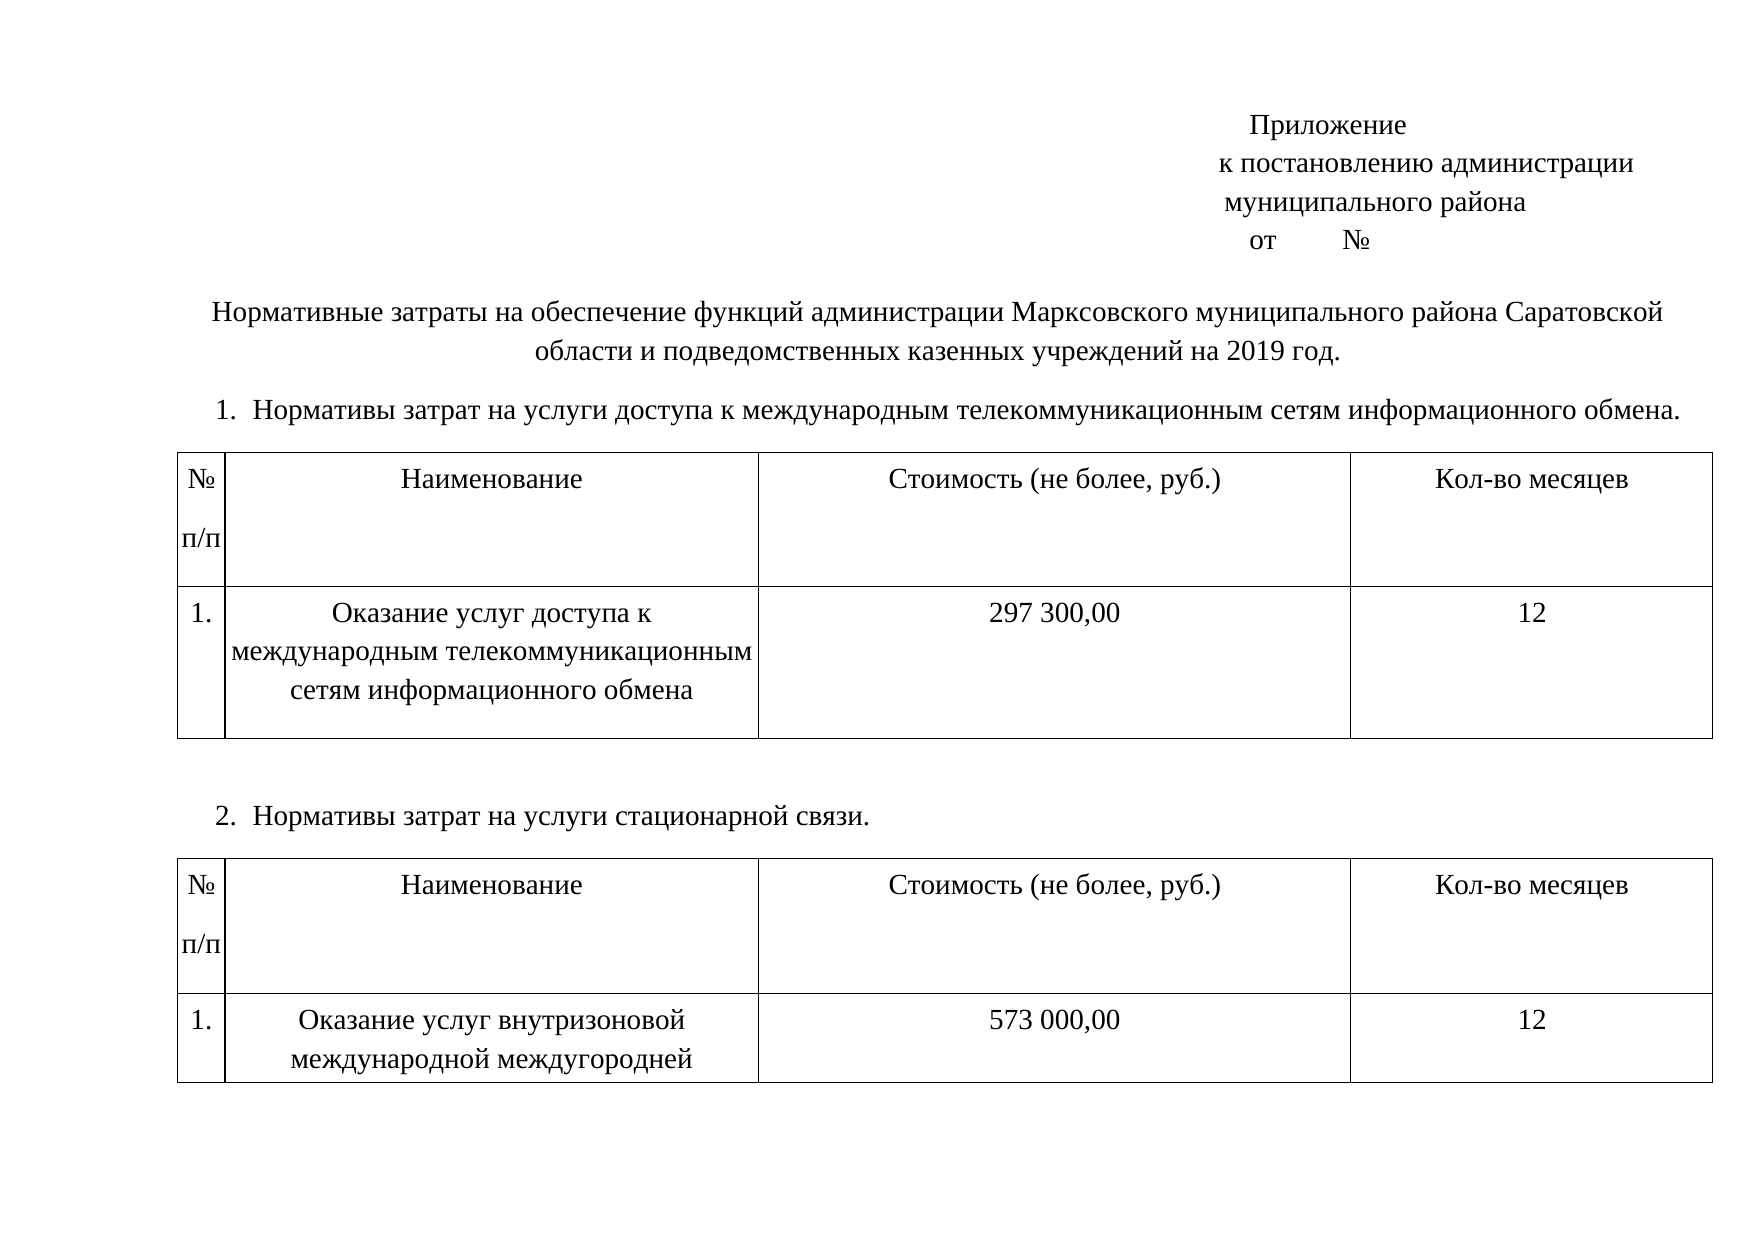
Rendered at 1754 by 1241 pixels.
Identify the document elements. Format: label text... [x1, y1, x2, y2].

table_cell 297 300,00 [759, 587, 1350, 738]
table_cell 1. [178, 587, 224, 738]
table_cell Оказание услуг доступа к международным телекоммуникационным сетям информационного обмена [226, 587, 758, 738]
table_cell 1. [178, 994, 224, 1082]
table_header № п/п [178, 453, 224, 586]
table_header Кол-во месяцев [1351, 453, 1712, 586]
table_cell 12 [1351, 994, 1712, 1082]
table_cell 573 000,00 [759, 994, 1350, 1082]
text муниципального района [177, 184, 1698, 217]
table_header Стоимость (не более, руб.) [759, 859, 1350, 993]
text от № [177, 222, 1698, 256]
table_cell 12 [1351, 587, 1712, 738]
table_header № п/п [178, 859, 224, 993]
text к постановлению администрации [177, 145, 1698, 179]
list Нормативы затрат на услуги стационарной связи. [215, 798, 1698, 832]
text Приложение [177, 107, 1698, 140]
table_header Наименование [226, 453, 758, 586]
table_header Наименование [226, 859, 758, 993]
table_header Кол-во месяцев [1351, 859, 1712, 993]
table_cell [226, 994, 758, 1082]
text Нормативные затраты на обеспечение функций администрации Марксовского муниципального района Саратовской области и подведомственных казенных учреждений на 2019 год. [177, 294, 1698, 367]
list Нормативы затрат на услуги доступа к международным телекоммуникационным сетям информационного обмена. [215, 392, 1698, 426]
table_header Стоимость (не более, руб.) [759, 453, 1350, 586]
